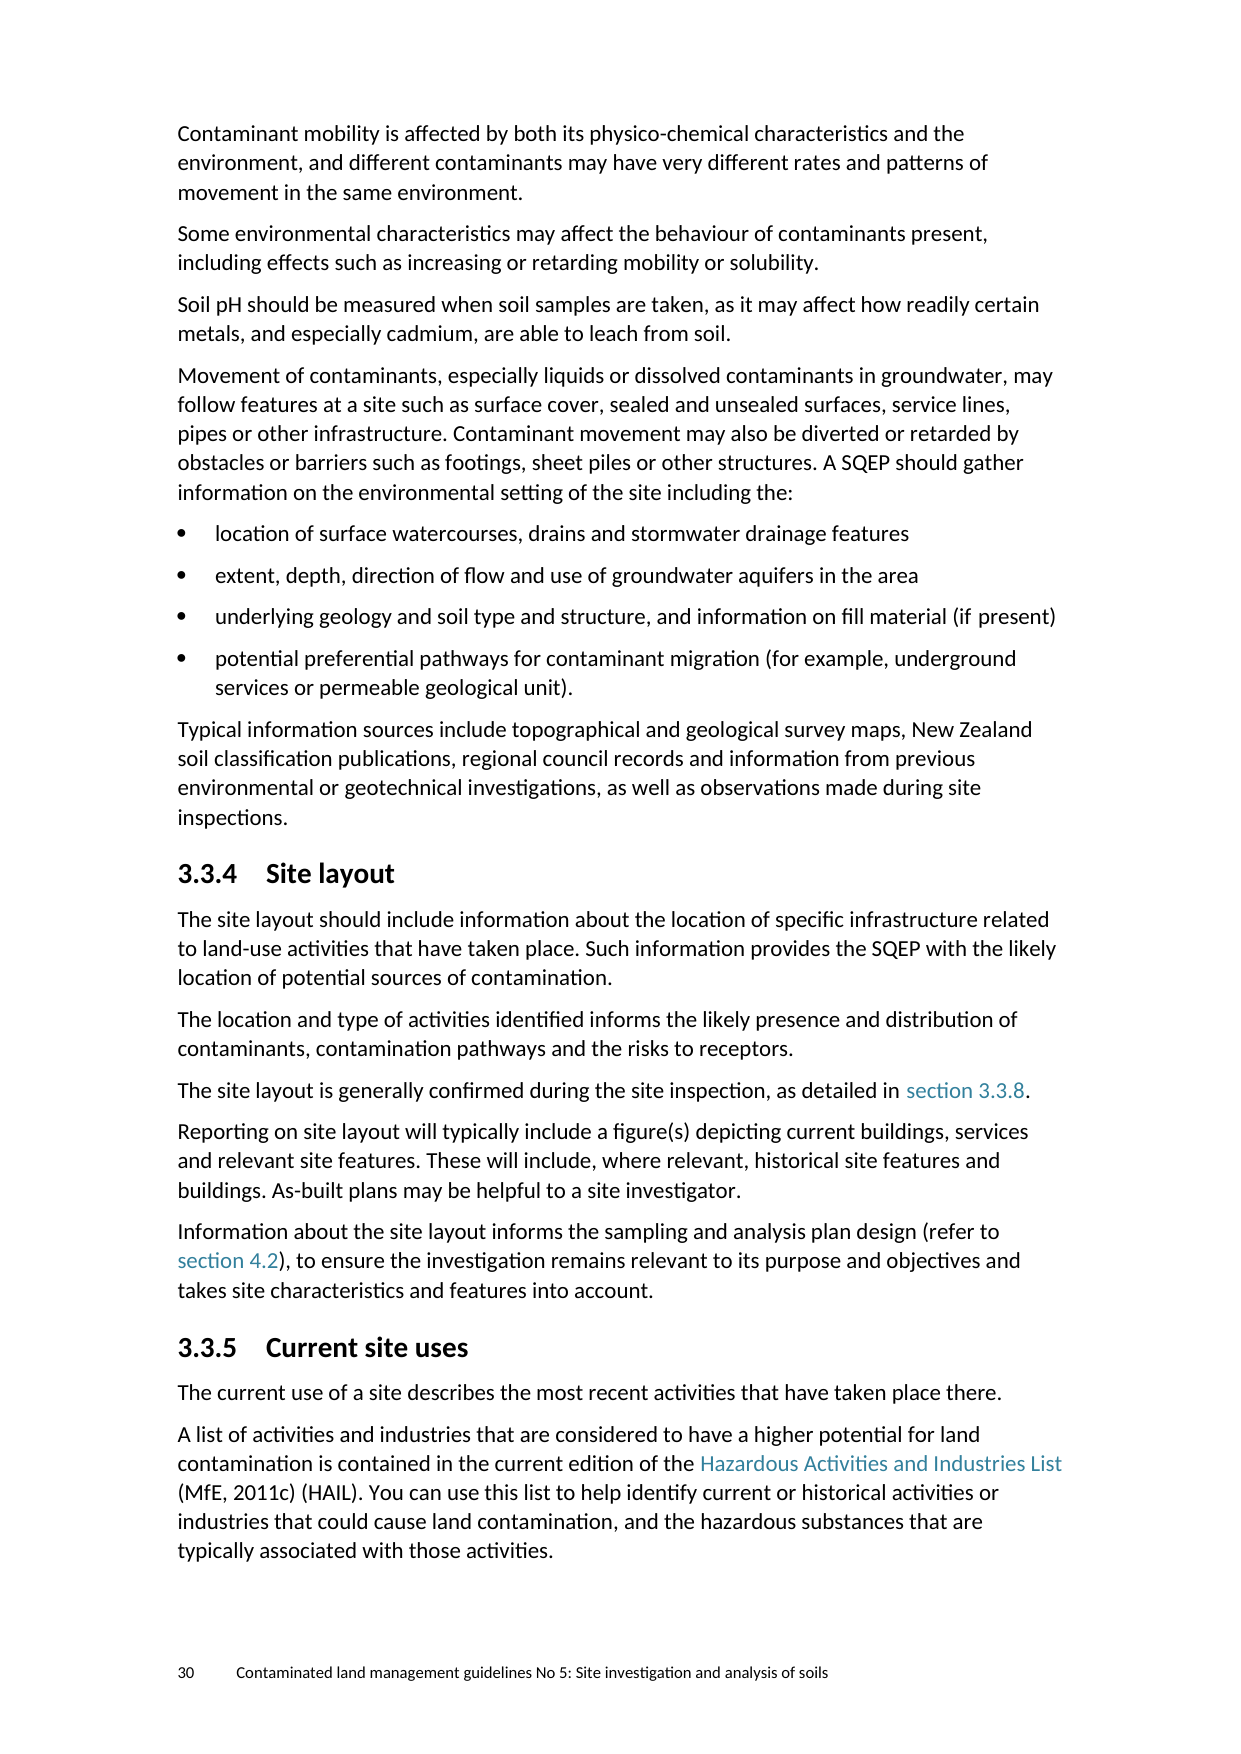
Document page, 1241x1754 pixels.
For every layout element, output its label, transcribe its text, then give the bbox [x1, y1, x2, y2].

list potential preferential pathways for contaminant migration (for example, underground services or permeable geological unit). [177, 643, 1063, 701]
list underlying geology and soil type and structure, and information on fill material (if present) [177, 601, 1063, 631]
text The site layout is generally confirmed during the site inspection, as detailed in section 3.3.8. [177, 1074, 1063, 1104]
text Reporting on site layout will typically include a figure(s) depicting current buildings, services and relevant site features. These will include, where relevant, historical site features and buildings. As-built plans may be helpful to a site investigator. [177, 1116, 1063, 1204]
text A list of activities and industries that are considered to have a higher potential for land contamination is contained in the current edition of the Hazardous Activities and Industries List (MfE, 2011c) (HAIL). You can use this list to help identify current or historical activities or industries that could cause land contamination, and the hazardous substances that are typically associated with those activities. [177, 1418, 1063, 1564]
text Soil pH should be measured when soil samples are taken, as it may affect how readily certain metals, and especially cadmium, are able to leach from soil. [177, 289, 1063, 347]
text The current use of a site describes the most recent activities that have taken place there. [177, 1377, 1063, 1406]
text Movement of contaminants, especially liquids or dissolved contaminants in groundwater, may follow features at a site such as surface cover, sealed and unsealed surfaces, service lines, pipes or other infrastructure. Contaminant movement may also be diverted or retarded by obstacles or barriers such as footings, sheet piles or other structures. A SQEP should gather information on the environmental setting of the site including the: [177, 360, 1063, 506]
text Typical information sources include topographical and geological survey maps, New Zealand soil classification publications, regional council records and information from previous environmental or geotechnical investigations, as well as observations made during site inspections. [177, 714, 1063, 831]
list location of surface watercourses, drains and stormwater drainage features [177, 518, 1063, 547]
text The location and type of activities identified informs the likely presence and distribution of contaminants, contamination pathways and the risks to receptors. [177, 1004, 1063, 1062]
text The site layout should include information about the location of specific infrastructure related to land-use activities that have taken place. Such information provides the SQEP with the likely location of potential sources of contamination. [177, 904, 1063, 991]
list extent, depth, direction of flow and use of groundwater aquifers in the area [177, 560, 1063, 589]
text Information about the site layout informs the sampling and analysis plan design (refer to section 4.2), to ensure the investigation remains relevant to its purpose and objectives and takes site characteristics and features into account. [177, 1216, 1063, 1304]
subtitle 3.3.5 Current site uses [177, 1329, 1063, 1364]
text Contaminant mobility is affected by both its physico-chemical characteristics and the environment, and different contaminants may have very different rates and patterns of movement in the same environment. [177, 118, 1063, 206]
subtitle 3.3.4 Site layout [177, 856, 1063, 891]
text Some environmental characteristics may affect the behaviour of contaminants present, including effects such as increasing or retarding mobility or solubility. [177, 218, 1063, 276]
